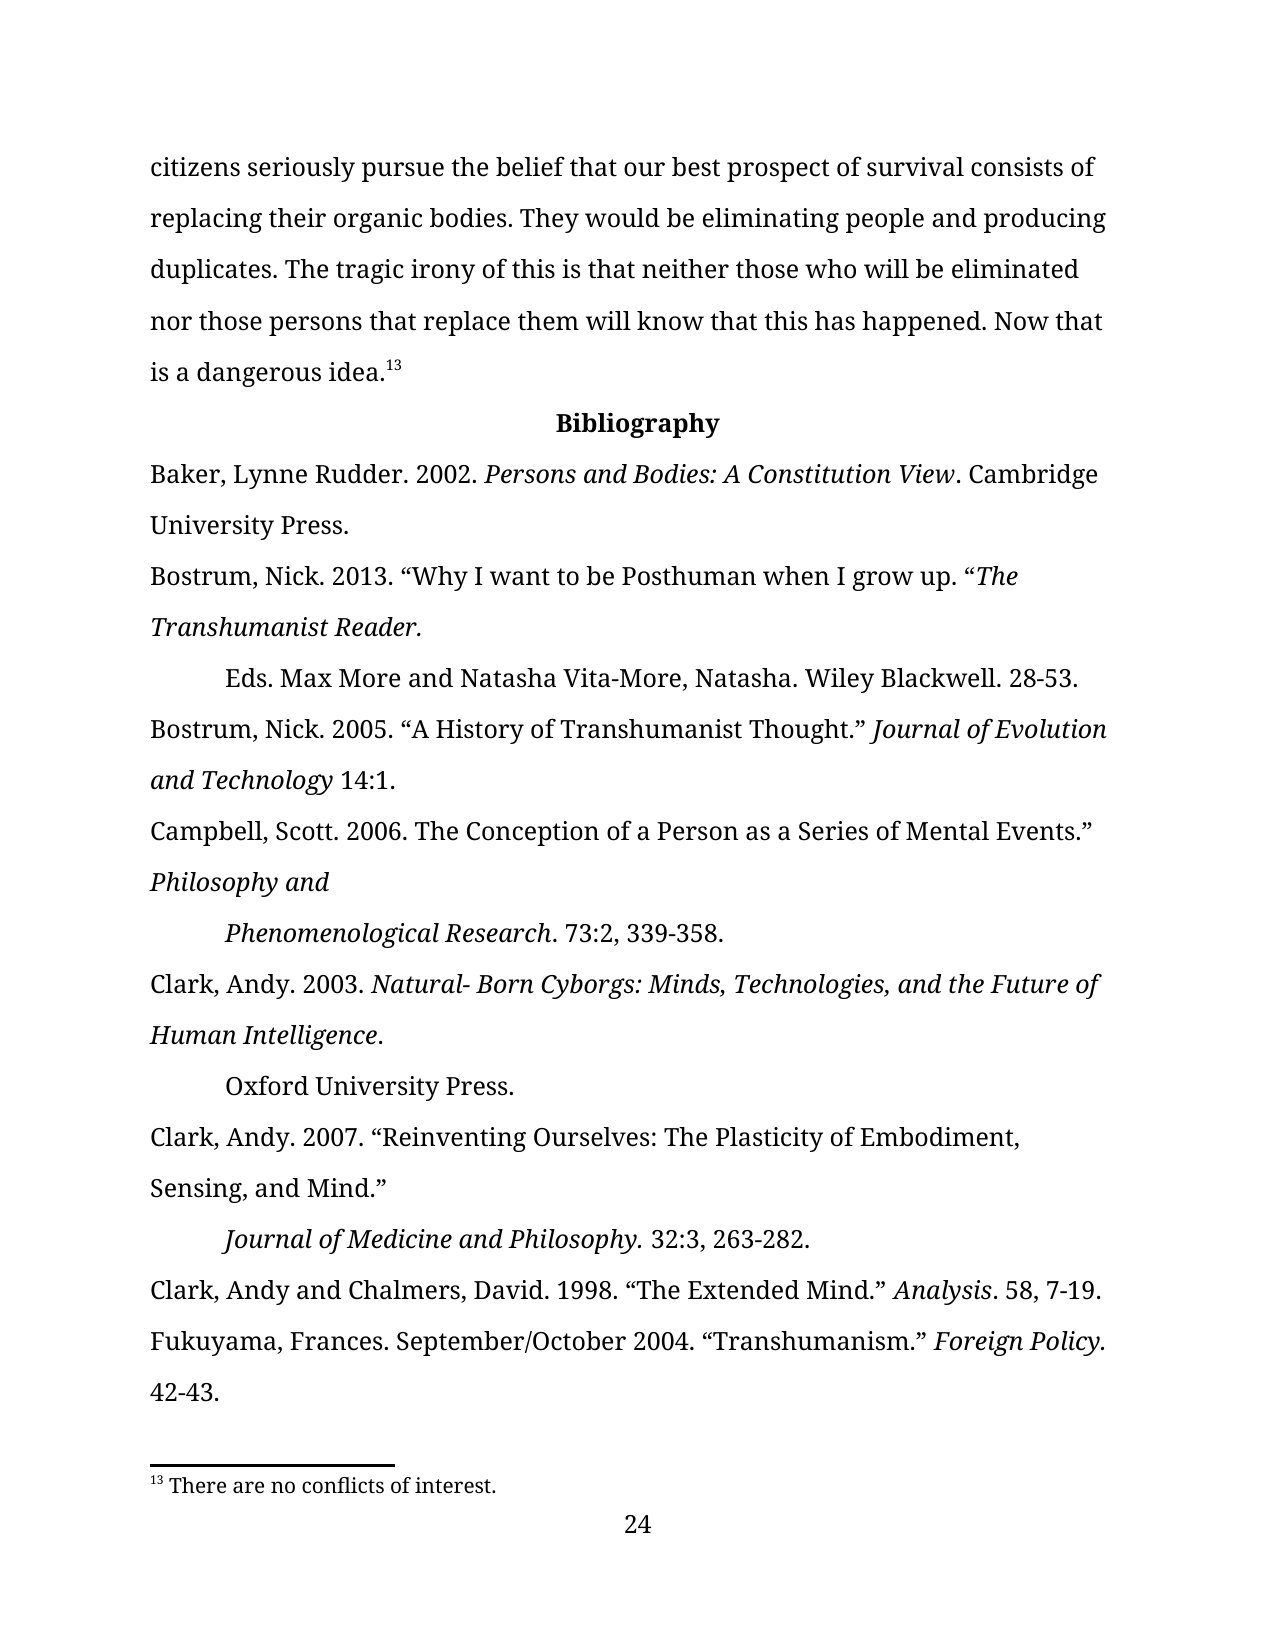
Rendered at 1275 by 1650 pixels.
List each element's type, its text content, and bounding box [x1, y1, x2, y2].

text Eds. Max More and Natasha Vita-More, Natasha. Wiley Blackwell. 28-53. [150, 660, 1125, 694]
text Clark, Andy. 2003. Natural- Born Cyborgs: Minds, Technologies, and the Future of Human Intelligence. [150, 967, 1125, 1052]
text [150, 150, 1125, 388]
text Fukuyama, Frances. September/October 2004. “Transhumanism.” Foreign Policy. 42-43. [150, 1324, 1125, 1409]
text Bibliography [150, 405, 1125, 439]
text Campbell, Scott. 2006. The Conception of a Person as a Series of Mental Events.” Philosophy and [150, 813, 1125, 899]
text Bostrum, Nick. 2013. “Why I want to be Posthuman when I grow up. “The Transhumanist Reader. [150, 558, 1125, 643]
text Oxford University Press. [150, 1069, 1125, 1103]
text Clark, Andy. 2007. “Reinventing Ourselves: The Plasticity of Embodiment, Sensing, and Mind.” [150, 1120, 1125, 1205]
text Journal of Medicine and Philosophy. 32:3, 263-282. [150, 1222, 1125, 1256]
text Phenomenological Research. 73:2, 339-358. [150, 916, 1125, 950]
text Clark, Andy and Chalmers, David. 1998. “The Extended Mind.” Analysis. 58, 7-19. [150, 1273, 1125, 1307]
text Bostrum, Nick. 2005. “A History of Transhumanist Thought.” Journal of Evolution and Technology 14:1. [150, 711, 1125, 797]
text Baker, Lynne Rudder. 2002. Persons and Bodies: A Constitution View. Cambridge University Press. [150, 456, 1125, 541]
